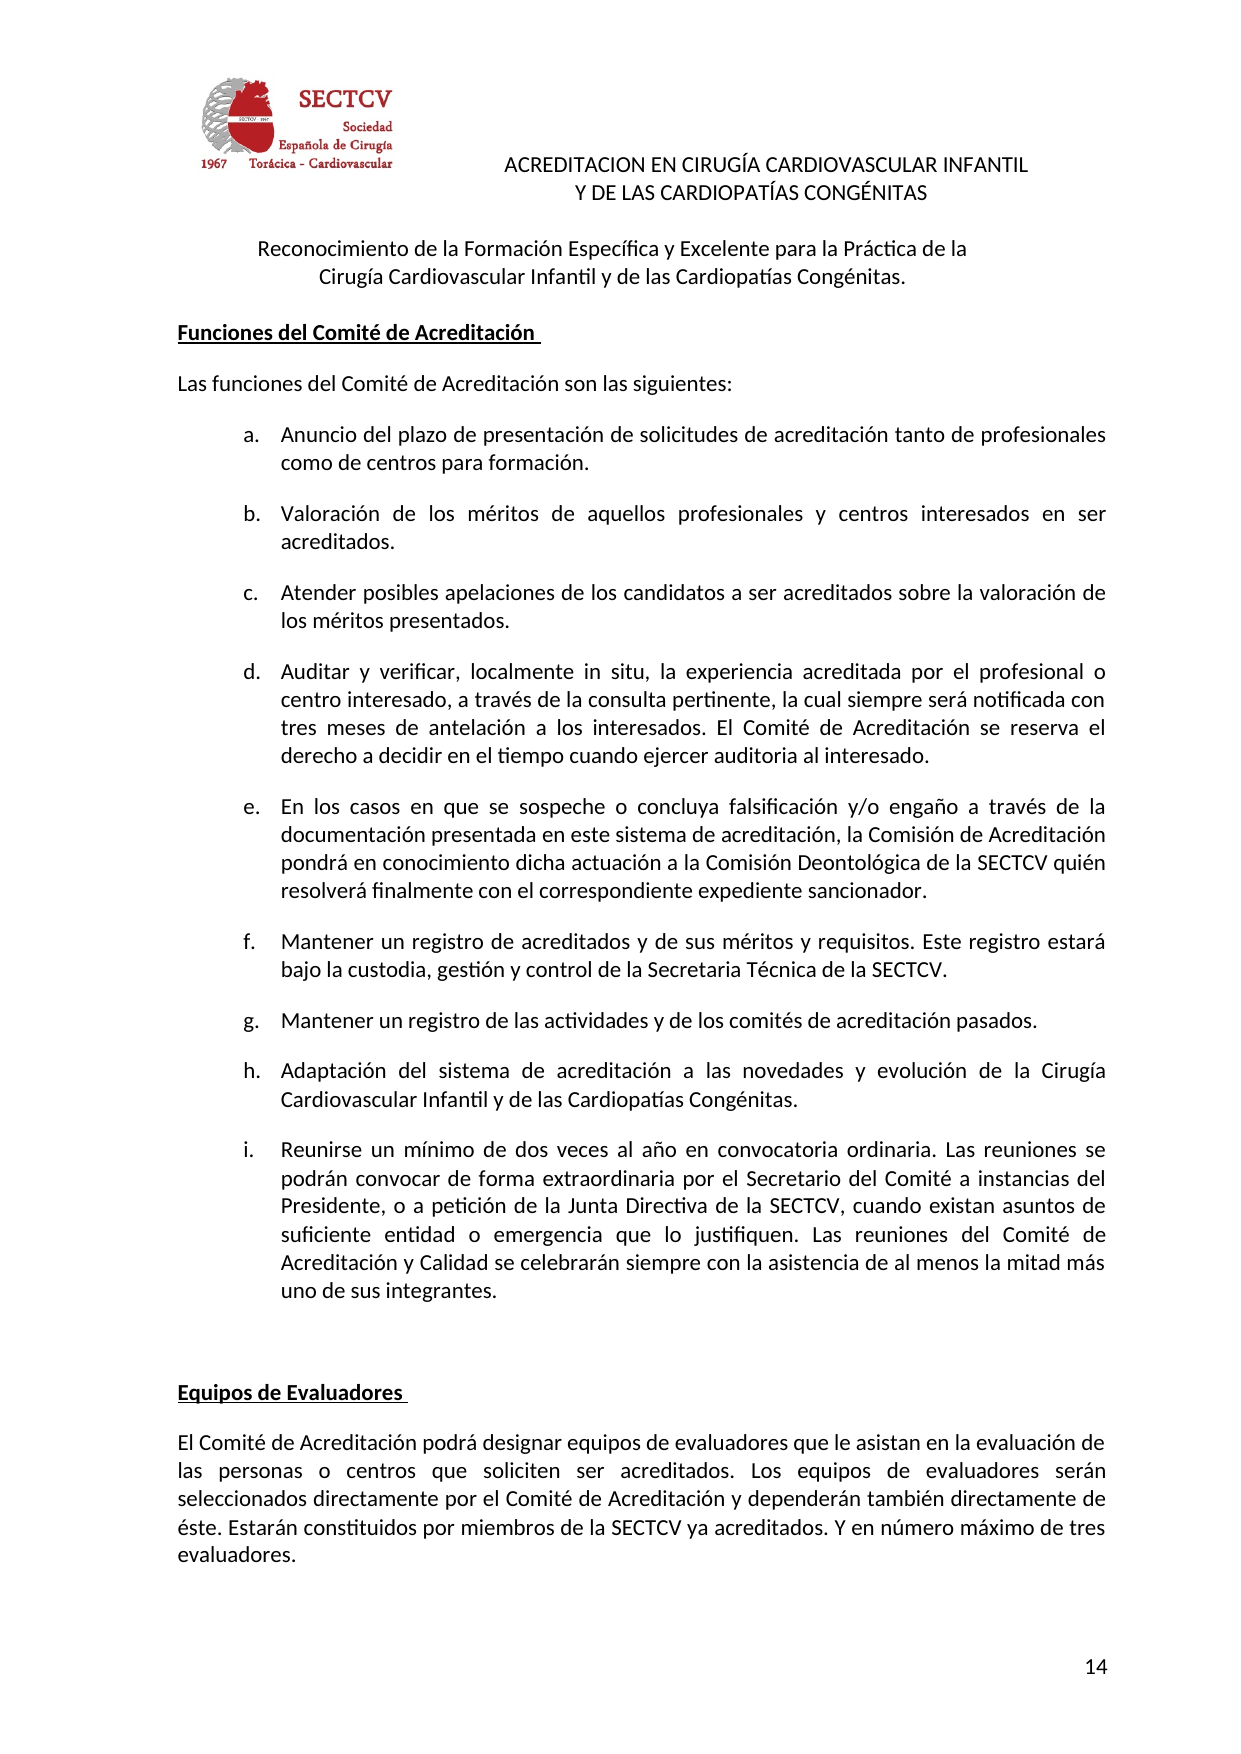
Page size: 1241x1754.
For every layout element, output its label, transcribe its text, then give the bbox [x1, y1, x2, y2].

list Atender posibles apelaciones de los candidatos a ser acreditados sobre la valoración de los méritos presentados. [243, 578, 1107, 634]
list Mantener un registro de acreditados y de sus méritos y requisitos. Este registro estará bajo la custodia, gestión y control de la Secretaria Técnica de la SECTCV. [243, 927, 1107, 983]
text Las funciones del Comité de Acreditación son las siguientes: [177, 369, 1107, 397]
picture [196, 73, 397, 173]
list Adaptación del sistema de acreditación a las novedades y evolución de la Cirugía Cardiovascular Infantil y de las Cardiopatías Congénitas. [243, 1057, 1107, 1113]
list Auditar y verificar, localmente in situ, la experiencia acreditada por el profesional o centro interesado, a través de la consulta pertinente, la cual siempre será notificada con tres meses de antelación a los interesados. El Comité de Acreditación se reserva el derecho a decidir en el tiempo cuando ejercer auditoria al interesado. [243, 657, 1107, 769]
list Mantener un registro de las actividades y de los comités de acreditación pasados. [243, 1006, 1107, 1034]
list Valoración de los méritos de aquellos profesionales y centros interesados en ser acreditados. [243, 499, 1107, 555]
list Anuncio del plazo de presentación de solicitudes de acreditación tanto de profesionales como de centros para formación. [243, 420, 1107, 476]
list Reunirse un mínimo de dos veces al año en convocatoria ordinaria. Las reuniones se podrán convocar de forma extraordinaria por el Secretario del Comité a instancias del Presidente, o a petición de la Junta Directiva de la SECTCV, cuando existan asuntos de suficiente entidad o emergencia que lo justifiquen. Las reuniones del Comité de Acreditación y Calidad se celebrarán siempre con la asistencia de al menos la mitad más uno de sus integrantes. [243, 1136, 1107, 1304]
text Funciones del Comité de Acreditación [177, 318, 1107, 346]
text Equipos de Evaluadores [177, 1378, 1107, 1406]
list En los casos en que se sospeche o concluya falsificación y/o engaño a través de la documentación presentada en este sistema de acreditación, la Comisión de Acreditación pondrá en conocimiento dicha actuación a la Comisión Deontológica de la SECTCV quién resolverá finalmente con el correspondiente expediente sancionador. [243, 792, 1107, 904]
text El Comité de Acreditación podrá designar equipos de evaluadores que le asistan en la evaluación de las personas o centros que soliciten ser acreditados. Los equipos de evaluadores serán seleccionados directamente por el Comité de Acreditación y dependerán también directamente de éste. Estarán constituidos por miembros de la SECTCV ya acreditados. Y en número máximo de tres evaluadores. [177, 1428, 1107, 1569]
